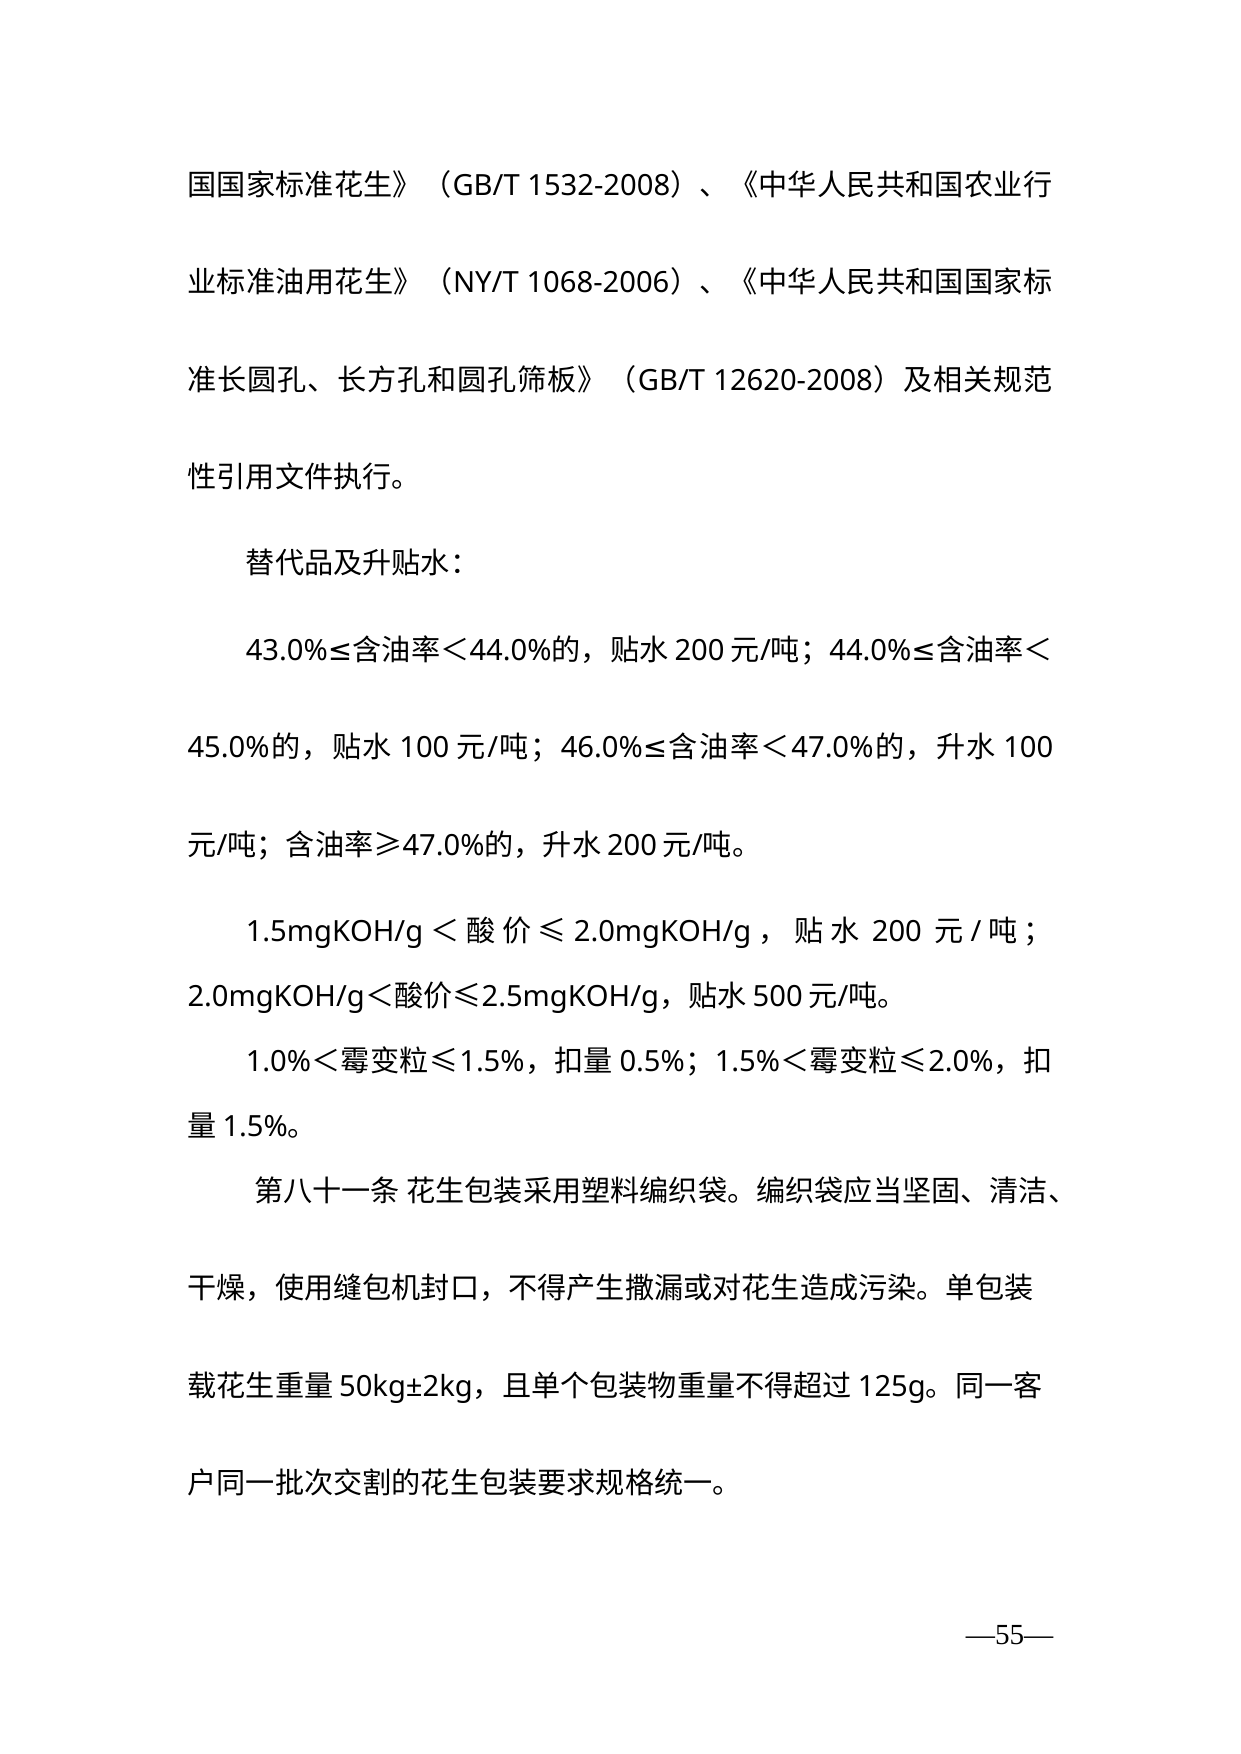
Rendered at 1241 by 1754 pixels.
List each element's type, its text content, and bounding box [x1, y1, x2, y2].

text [187, 150, 1053, 507]
text 1.0%＜霉变粒≤1.5%，扣量0.5%；1.5%＜霉变粒≤2.0%，扣量1.5%。 [187, 1026, 1053, 1156]
text 1.5mgKOH/g＜酸价≤2.0mgKOH/g，贴水200元/吨；2.0mgKOH/g＜酸价≤2.5mgKOH/g，贴水500元/吨。 [187, 896, 1053, 1026]
text 替代品及升贴水： [187, 529, 1053, 594]
text 43.0%≤含油率＜44.0%的，贴水200元/吨；44.0%≤含油率＜45.0%的，贴水100元/吨；46.0%≤含油率＜47.0%的，升水100元/吨；含油率≥47.0%的，升水200元/吨。 [187, 615, 1053, 875]
text 第八十一条 花生包装采用塑料编织袋。编织袋应当坚固、清洁、干燥，使用缝包机封口，不得产生撒漏或对花生造成污染。单包装载花生重量50kg±2kg，且单个包装物重量不得超过125g。同一客户同一批次交割的花生包装要求规格统一。 [187, 1156, 1053, 1513]
